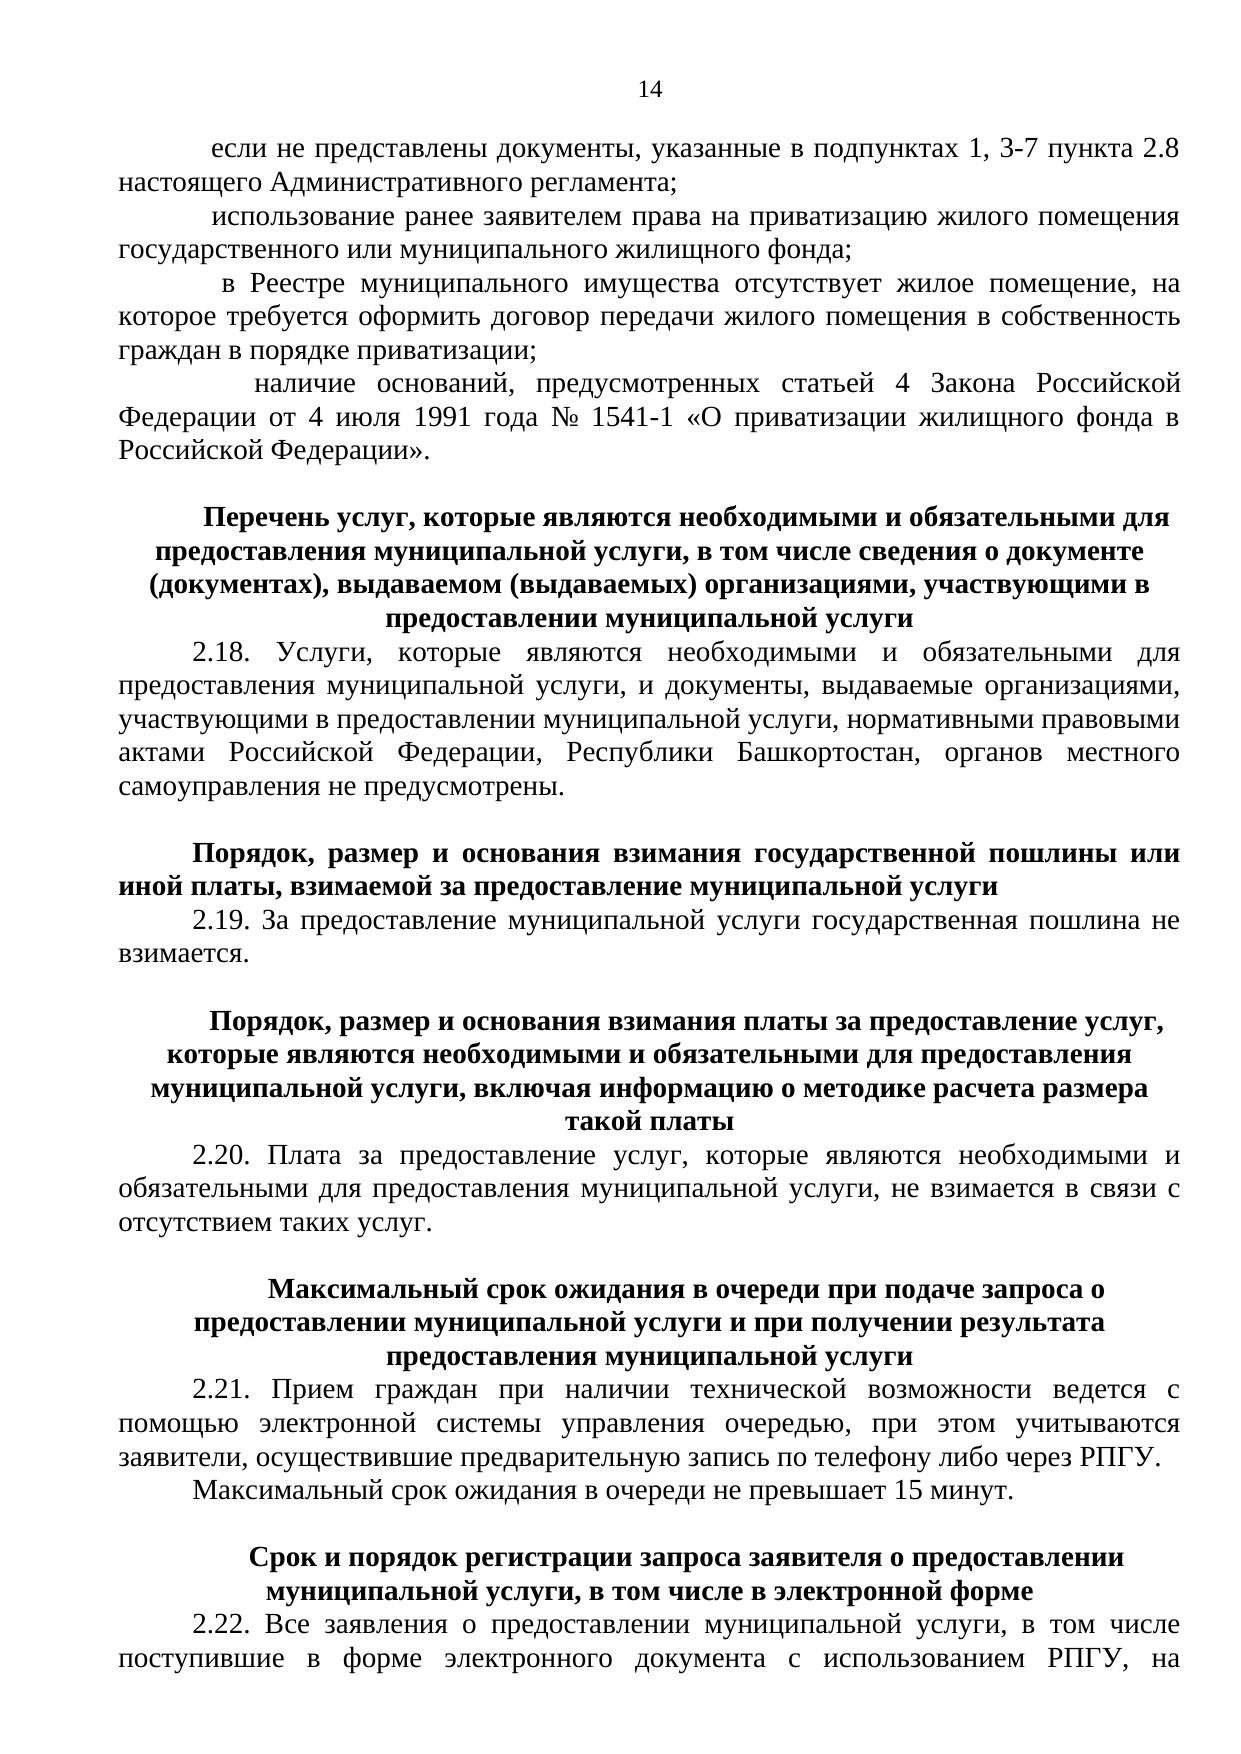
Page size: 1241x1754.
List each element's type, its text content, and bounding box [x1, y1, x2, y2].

text Порядок, размер и основания взимания государственной пошлины или иной платы, взимаемой за предоставление муниципальной услуги [118, 835, 1181, 902]
text 2.21. Прием граждан при наличии технической возможности ведется с помощью электронной системы управления очередью, при этом учитываются заявители, осуществившие предварительную запись по телефону либо через РПГУ. [118, 1372, 1181, 1472]
text Срок и порядок регистрации запроса заявителя о предоставлении муниципальной услуги, в том числе в электронной форме [118, 1539, 1181, 1606]
text в Реестре муниципального имущества отсутствует жилое помещение, на которое требуется оформить договор передачи жилого помещения в собственность граждан в порядке приватизации; [118, 265, 1181, 365]
text Перечень услуг, которые являются необходимыми и обязательными для предоставления муниципальной услуги, в том числе сведения о документе (документах), выдаваемом (выдаваемых) организациями, участвующими в предоставлении муниципальной услуги [118, 499, 1181, 634]
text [118, 1606, 1181, 1673]
text 2.19. За предоставление муниципальной услуги государственная пошлина не взимается. [118, 902, 1181, 969]
text использование ранее заявителем права на приватизацию жилого помещения государственного или муниципального жилищного фонда; [118, 198, 1181, 265]
text 2.20. Плата за предоставление услуг, которые являются необходимыми и обязательными для предоставления муниципальной услуги, не взимается в связи с отсутствием таких услуг. [118, 1137, 1181, 1237]
text Максимальный срок ожидания в очереди при подаче запроса о предоставлении муниципальной услуги и при получении результата предоставления муниципальной услуги [118, 1271, 1181, 1372]
text Порядок, размер и основания взимания платы за предоставление услуг, которые являются необходимыми и обязательными для предоставления муниципальной услуги, включая информацию о методике расчета размера такой платы [118, 1003, 1181, 1137]
text 2.18. Услуги, которые являются необходимыми и обязательными для предоставления муниципальной услуги, и документы, выдаваемые организациями, участвующими в предоставлении муниципальной услуги, нормативными правовыми актами Российской Федерации, Республики Башкортостан, органов местного самоуправления не предусмотрены. [118, 634, 1181, 801]
text Максимальный срок ожидания в очереди не превышает 15 минут. [118, 1472, 1181, 1506]
text наличие оснований, предусмотренных статьей 4 Закона Российской Федерации от 4 июля 1991 года № 1541-1 «О приватизации жилищного фонда в Российской Федерации». [118, 365, 1181, 466]
text если не представлены документы, указанные в подпунктах 1, 3-7 пункта 2.8 настоящего Административного регламента; [118, 131, 1181, 198]
